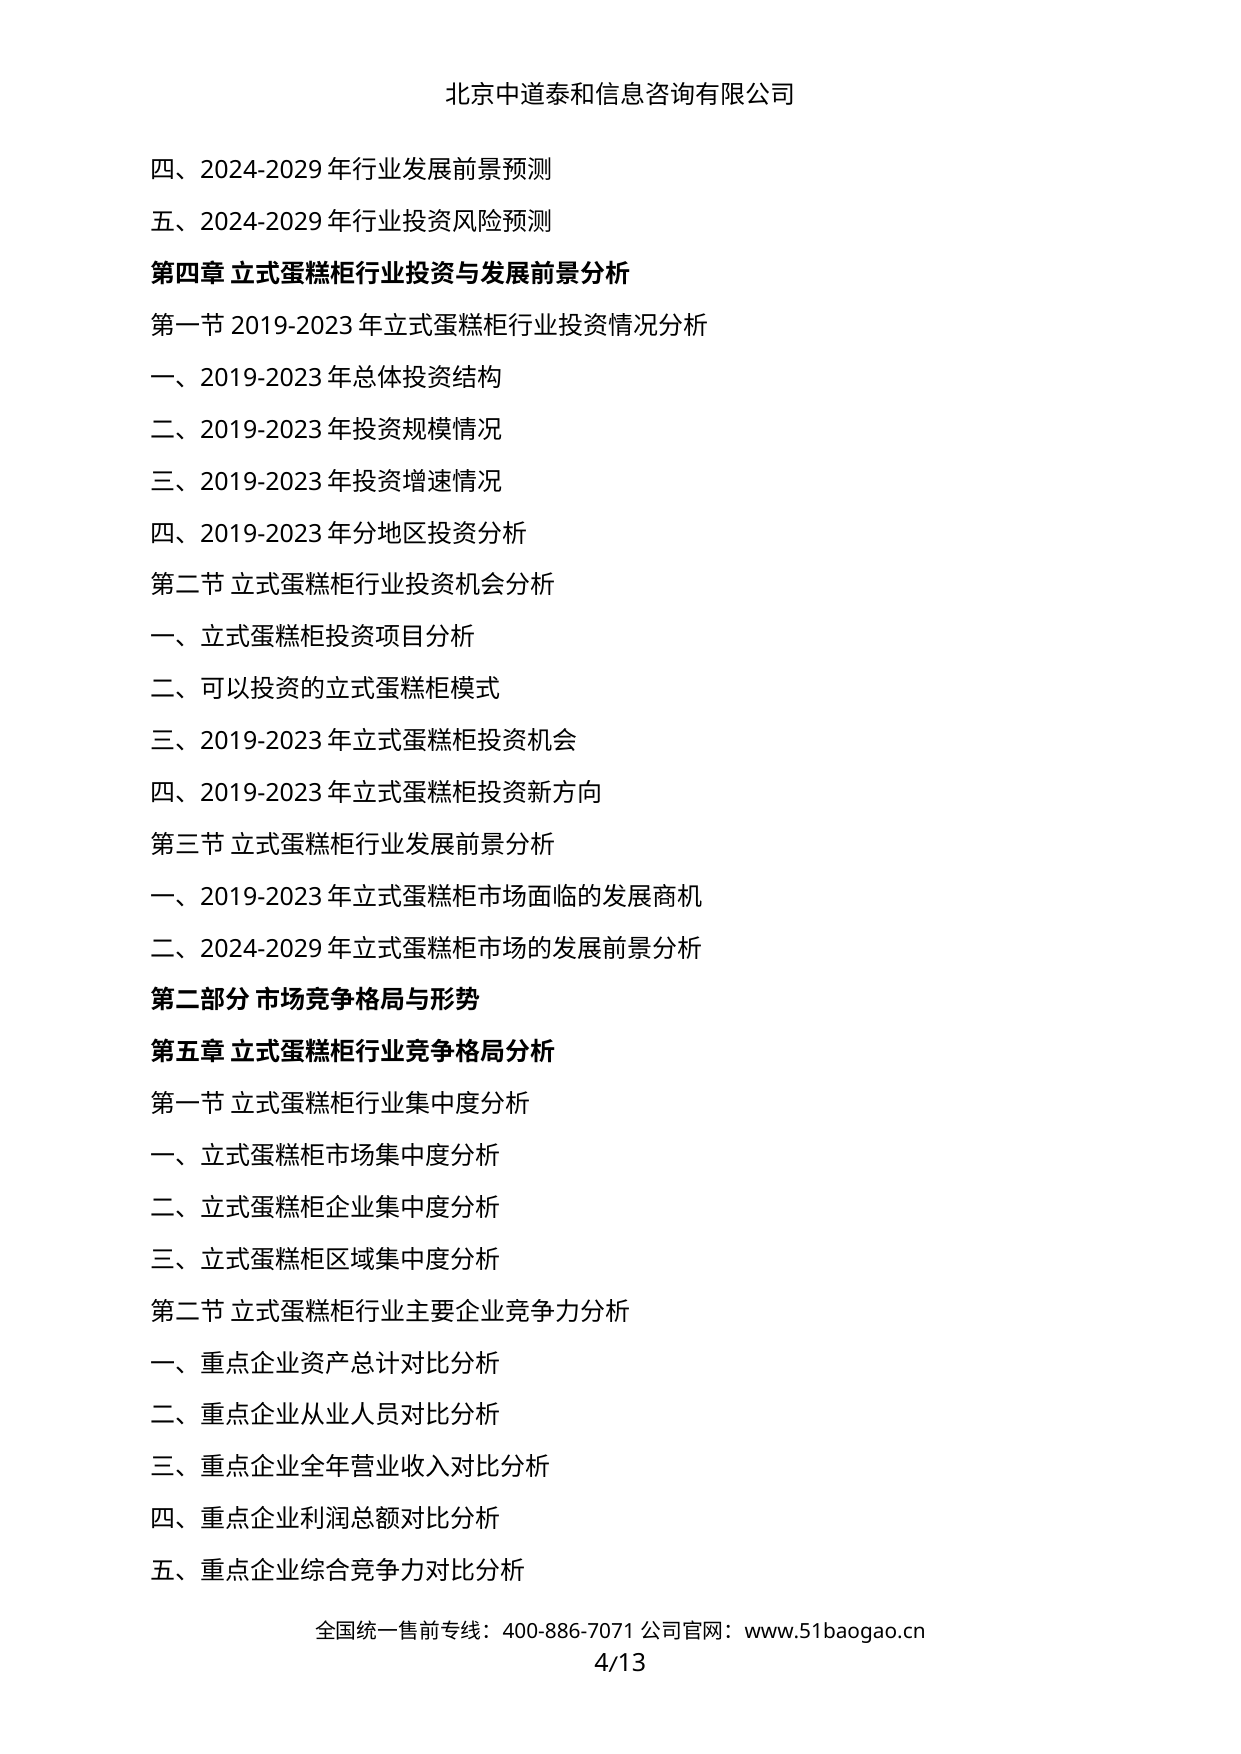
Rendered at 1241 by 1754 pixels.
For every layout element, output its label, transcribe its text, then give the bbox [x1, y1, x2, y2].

text 四、2019-2023年立式蛋糕柜投资新方向 [150, 772, 1090, 809]
text 第一节 立式蛋糕柜行业集中度分析 [150, 1084, 1090, 1120]
text 一、立式蛋糕柜投资项目分析 [150, 617, 1090, 653]
text 三、立式蛋糕柜区域集中度分析 [150, 1239, 1090, 1276]
text 二、2024-2029年立式蛋糕柜市场的发展前景分析 [150, 928, 1090, 964]
text 二、可以投资的立式蛋糕柜模式 [150, 669, 1090, 705]
text 二、重点企业从业人员对比分析 [150, 1395, 1090, 1431]
text 三、2019-2023年立式蛋糕柜投资机会 [150, 721, 1090, 757]
text 第三节 立式蛋糕柜行业发展前景分析 [150, 824, 1090, 861]
text 第二节 立式蛋糕柜行业主要企业竞争力分析 [150, 1291, 1090, 1327]
text 第二节 立式蛋糕柜行业投资机会分析 [150, 565, 1090, 601]
text 第四章 立式蛋糕柜行业投资与发展前景分析 [150, 254, 1090, 290]
text 第五章 立式蛋糕柜行业竞争格局分析 [150, 1032, 1090, 1068]
text 第二部分 市场竞争格局与形势 [150, 980, 1090, 1016]
text 一、2019-2023年总体投资结构 [150, 357, 1090, 394]
text 三、2019-2023年投资增速情况 [150, 461, 1090, 497]
text 四、2019-2023年分地区投资分析 [150, 513, 1090, 549]
text 四、重点企业利润总额对比分析 [150, 1499, 1090, 1535]
text 第一节 2019-2023年立式蛋糕柜行业投资情况分析 [150, 306, 1090, 342]
text 一、2019-2023年立式蛋糕柜市场面临的发展商机 [150, 876, 1090, 912]
text 二、立式蛋糕柜企业集中度分析 [150, 1187, 1090, 1224]
text 一、立式蛋糕柜市场集中度分析 [150, 1136, 1090, 1172]
text 五、2024-2029年行业投资风险预测 [150, 202, 1090, 238]
text 四、2024-2029年行业发展前景预测 [150, 150, 1090, 186]
text 一、重点企业资产总计对比分析 [150, 1343, 1090, 1379]
text 五、重点企业综合竞争力对比分析 [150, 1551, 1090, 1587]
text 二、2019-2023年投资规模情况 [150, 409, 1090, 446]
text 三、重点企业全年营业收入对比分析 [150, 1447, 1090, 1483]
